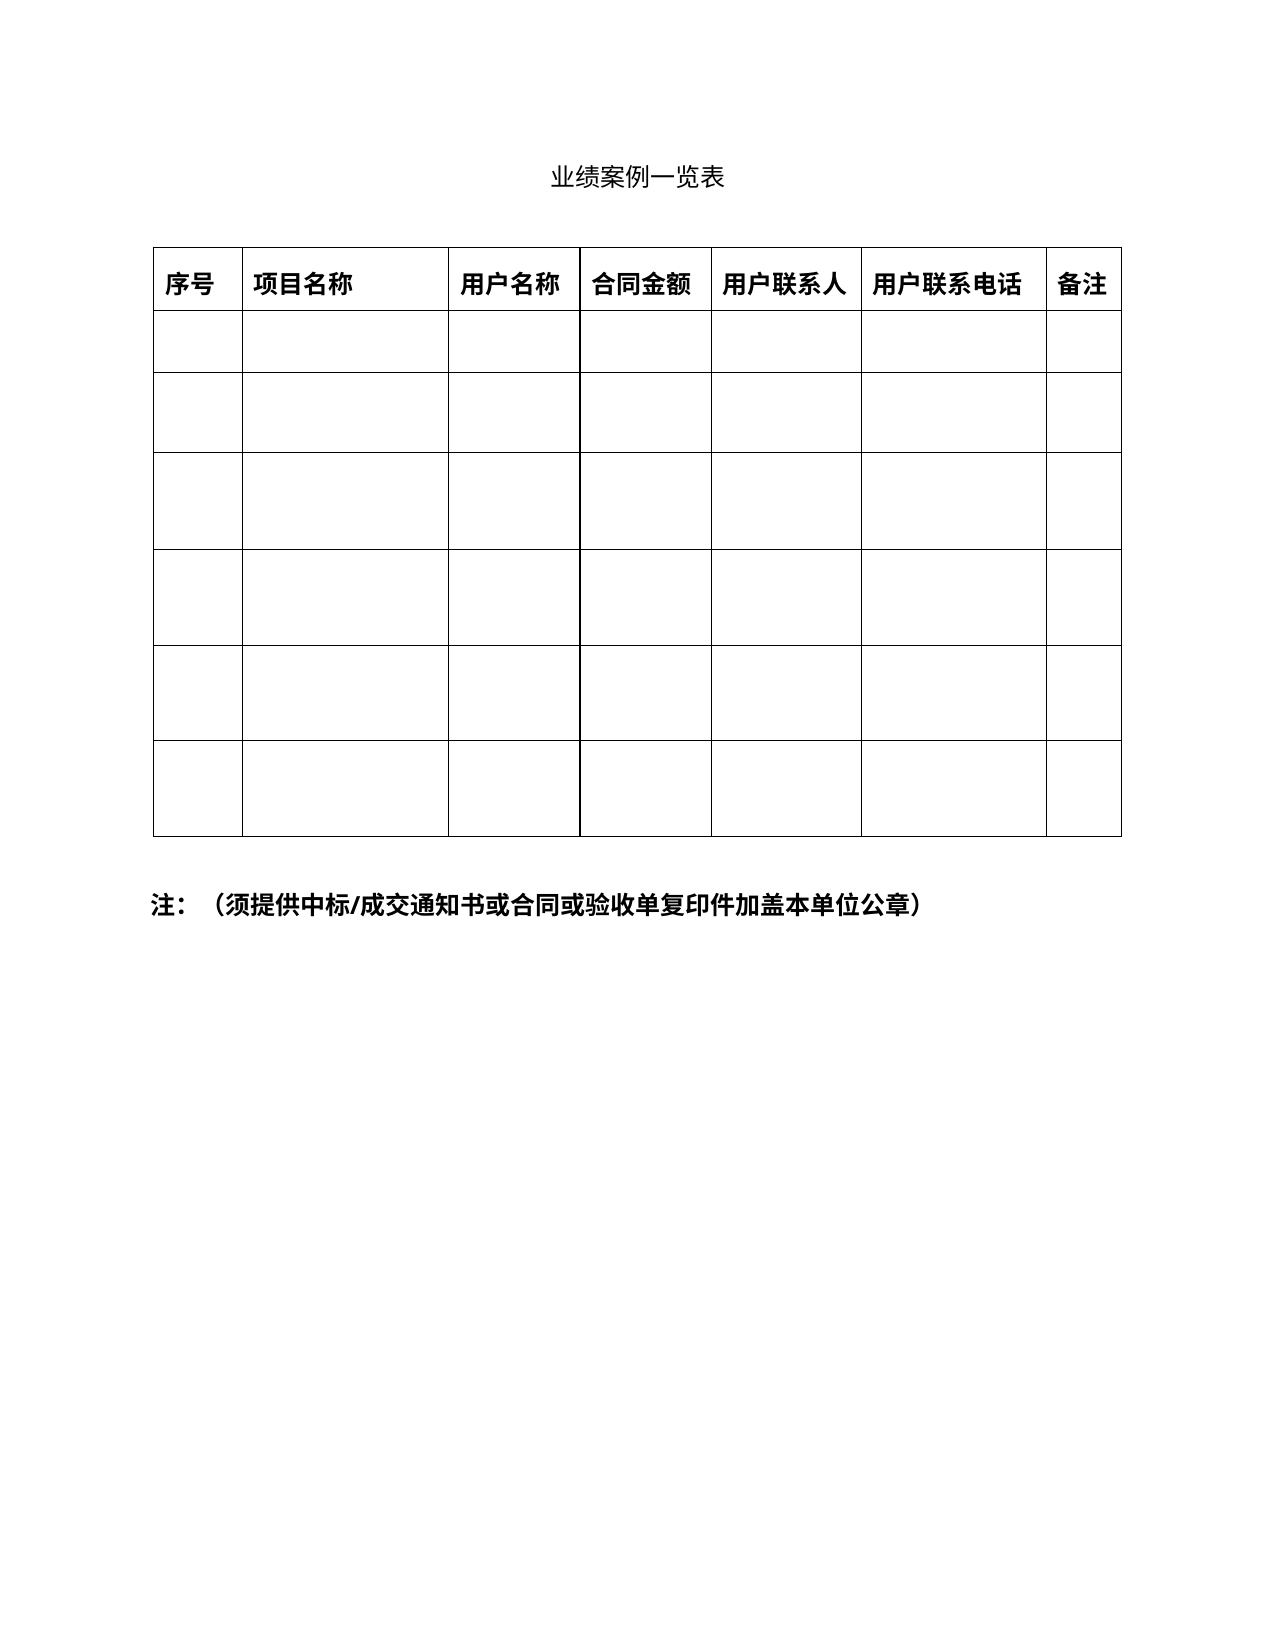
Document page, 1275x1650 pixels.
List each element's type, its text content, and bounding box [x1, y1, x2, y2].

table_cell [712, 550, 861, 645]
table_header 序号 [154, 248, 242, 310]
table_cell [154, 373, 242, 452]
table_cell [154, 646, 242, 740]
table_cell [581, 646, 711, 740]
table_header 用户联系电话 [862, 248, 1046, 310]
table_cell [1047, 741, 1121, 836]
table_cell [243, 373, 448, 452]
table_cell [154, 311, 242, 372]
table_cell [712, 741, 861, 836]
table_cell [154, 453, 242, 549]
table_cell [1047, 453, 1121, 549]
table_cell [449, 550, 579, 645]
table_cell [449, 741, 579, 836]
table_cell [243, 646, 448, 740]
table_cell [449, 373, 579, 452]
text 业绩案例一览表 [150, 148, 1125, 197]
table_cell [243, 453, 448, 549]
table_cell [154, 550, 242, 645]
table_cell [862, 646, 1046, 740]
table_cell [154, 741, 242, 836]
table_header 备注 [1047, 248, 1121, 310]
table_cell [581, 373, 711, 452]
table_cell [862, 453, 1046, 549]
table_cell [712, 453, 861, 549]
table_cell [243, 550, 448, 645]
table_cell [449, 453, 579, 549]
table_header 项目名称 [243, 248, 448, 310]
table_cell [862, 741, 1046, 836]
table_cell [712, 646, 861, 740]
table_cell [449, 646, 579, 740]
table_cell [862, 311, 1046, 372]
table_cell [243, 741, 448, 836]
text 注：（须提供中标/成交通知书或合同或验收单复印件加盖本单位公章） [150, 874, 1125, 924]
table_cell [581, 741, 711, 836]
table_cell [712, 373, 861, 452]
table_cell [712, 311, 861, 372]
table_cell [1047, 550, 1121, 645]
table_cell [581, 550, 711, 645]
table_header 合同金额 [581, 248, 711, 310]
table_cell [449, 311, 579, 372]
table_header 用户联系人 [712, 248, 861, 310]
table_cell [1047, 646, 1121, 740]
table_cell [581, 453, 711, 549]
table_header 用户名称 [449, 248, 579, 310]
table_cell [862, 373, 1046, 452]
table_cell [862, 550, 1046, 645]
table_cell [243, 311, 448, 372]
table_cell [1047, 311, 1121, 372]
table_cell [1047, 373, 1121, 452]
table_cell [581, 311, 711, 372]
